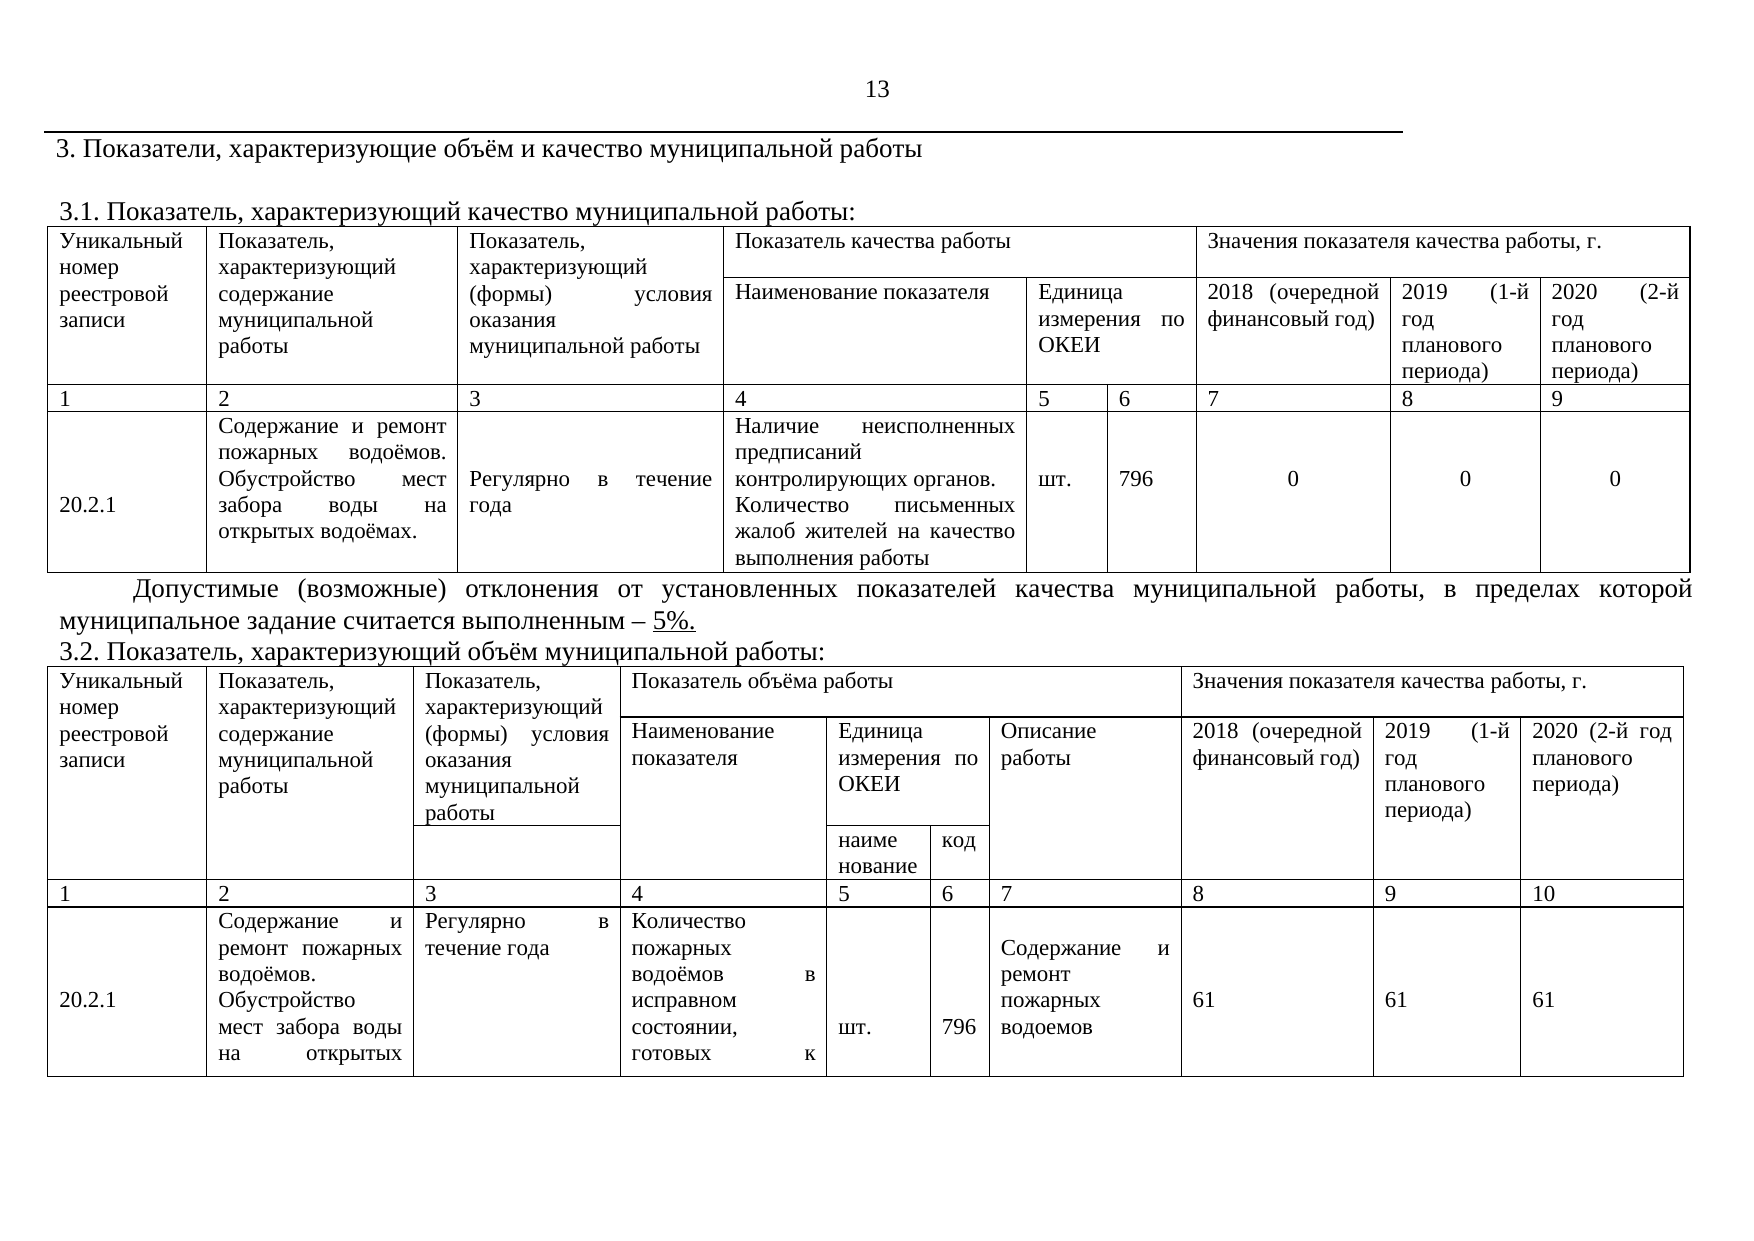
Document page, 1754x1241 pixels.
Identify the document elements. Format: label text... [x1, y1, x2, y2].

table_header Уникальный номер реестровой записи [48, 227, 206, 384]
table_cell 3. Показатели, характеризующие объём и качество муниципальной работы [44, 133, 1403, 195]
table_cell Единица измерения по ОКЕИ [1027, 278, 1196, 384]
table_cell 796 [1108, 412, 1196, 572]
table_cell 0 [1197, 412, 1390, 572]
table_cell 3 [414, 880, 620, 906]
text Допустимые (возможные) отклонения от установленных показателей качества муниципальной работы, в пределах которой муниципальное задание считается выполненным – 5%. [59, 573, 1695, 635]
table_cell 5 [827, 880, 930, 906]
table_cell Регулярно в течение года [458, 412, 723, 572]
table_cell 9 [1541, 385, 1689, 411]
table_cell [414, 826, 620, 879]
table_cell 8 [1182, 880, 1373, 906]
table_cell 2020 (2-й год планового периода) [1541, 278, 1689, 384]
table_header Показатель качества работы [724, 227, 1196, 277]
table_header Показатель, характеризующий содержание муниципальной работы [207, 667, 413, 879]
table_cell Наличие неисполненных предписаний контролирующих органов. Количество письменных жалоб жителей на качество выполнения работы [724, 412, 1026, 572]
table_cell 7 [990, 880, 1181, 906]
table_header Значения показателя качества работы, г. [1197, 227, 1689, 277]
table_cell шт. [1027, 412, 1107, 572]
table_cell 7 [1197, 385, 1390, 411]
table_cell 4 [724, 385, 1026, 411]
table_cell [414, 908, 620, 1076]
table_header Показатель, характеризующий (формы) условия оказания муниципальной работы [414, 667, 620, 825]
table_header Значения показателя качества работы, г. [1182, 667, 1683, 716]
table_cell 61 [1521, 908, 1683, 1076]
table_cell 0 [1391, 412, 1540, 572]
table_cell 2 [207, 880, 413, 906]
table_cell 1 [48, 385, 206, 411]
table_cell 61 [1182, 908, 1373, 1076]
table_cell 2018 (очередной финансовый год) [1197, 278, 1390, 384]
table_cell 20.2.1 [48, 412, 206, 572]
text 3.1. Показатель, характеризующий качество муниципальной работы: [59, 195, 1695, 226]
table_cell наиме нование [827, 826, 930, 879]
table_cell 796 [931, 908, 989, 1076]
table_cell 2018 (очередной финансовый год) [1182, 718, 1373, 879]
text 3.2. Показатель, характеризующий объём муниципальной работы: [59, 635, 1695, 666]
table_cell Единица измерения по ОКЕИ [827, 718, 989, 825]
table_cell 2019 (1-й год планового периода) [1391, 278, 1540, 384]
table_header Уникальный номер реестровой записи [48, 667, 206, 879]
table_cell 1 [48, 880, 206, 906]
table_cell шт. [827, 908, 930, 1076]
table_cell Описание работы [990, 718, 1181, 879]
table_cell Содержание и ремонт пожарных водоёмов. Обустройство мест забора воды на открытых водоёмах. [207, 412, 457, 572]
table_cell 9 [1374, 880, 1520, 906]
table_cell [621, 908, 826, 1076]
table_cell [207, 908, 413, 1076]
table_cell 10 [1521, 880, 1683, 906]
table_cell 4 [621, 880, 826, 906]
table_cell код [931, 826, 989, 879]
table_cell 2 [207, 385, 457, 411]
table_cell 3 [458, 385, 723, 411]
table_cell 2019 (1-й год планового периода) [1374, 718, 1520, 879]
table_cell 8 [1391, 385, 1540, 411]
table_cell Наименование показателя [724, 278, 1026, 384]
table_cell 2020 (2-й год планового периода) [1521, 718, 1683, 879]
table_cell 20.2.1 [48, 908, 206, 1076]
table_header Показатель, характеризующий (формы) условия оказания муниципальной работы [458, 227, 723, 384]
table_cell 6 [931, 880, 989, 906]
table_header Показатель объёма работы [621, 667, 1181, 716]
table_cell 61 [1374, 908, 1520, 1076]
table_cell Содержание и ремонт пожарных водоемов [990, 908, 1181, 1076]
table_cell Наименование показателя [621, 718, 826, 879]
table_header Показатель, характеризующий содержание муниципальной работы [207, 227, 457, 384]
table_cell 6 [1108, 385, 1196, 411]
table_cell 5 [1027, 385, 1107, 411]
table_cell 0 [1541, 412, 1689, 572]
